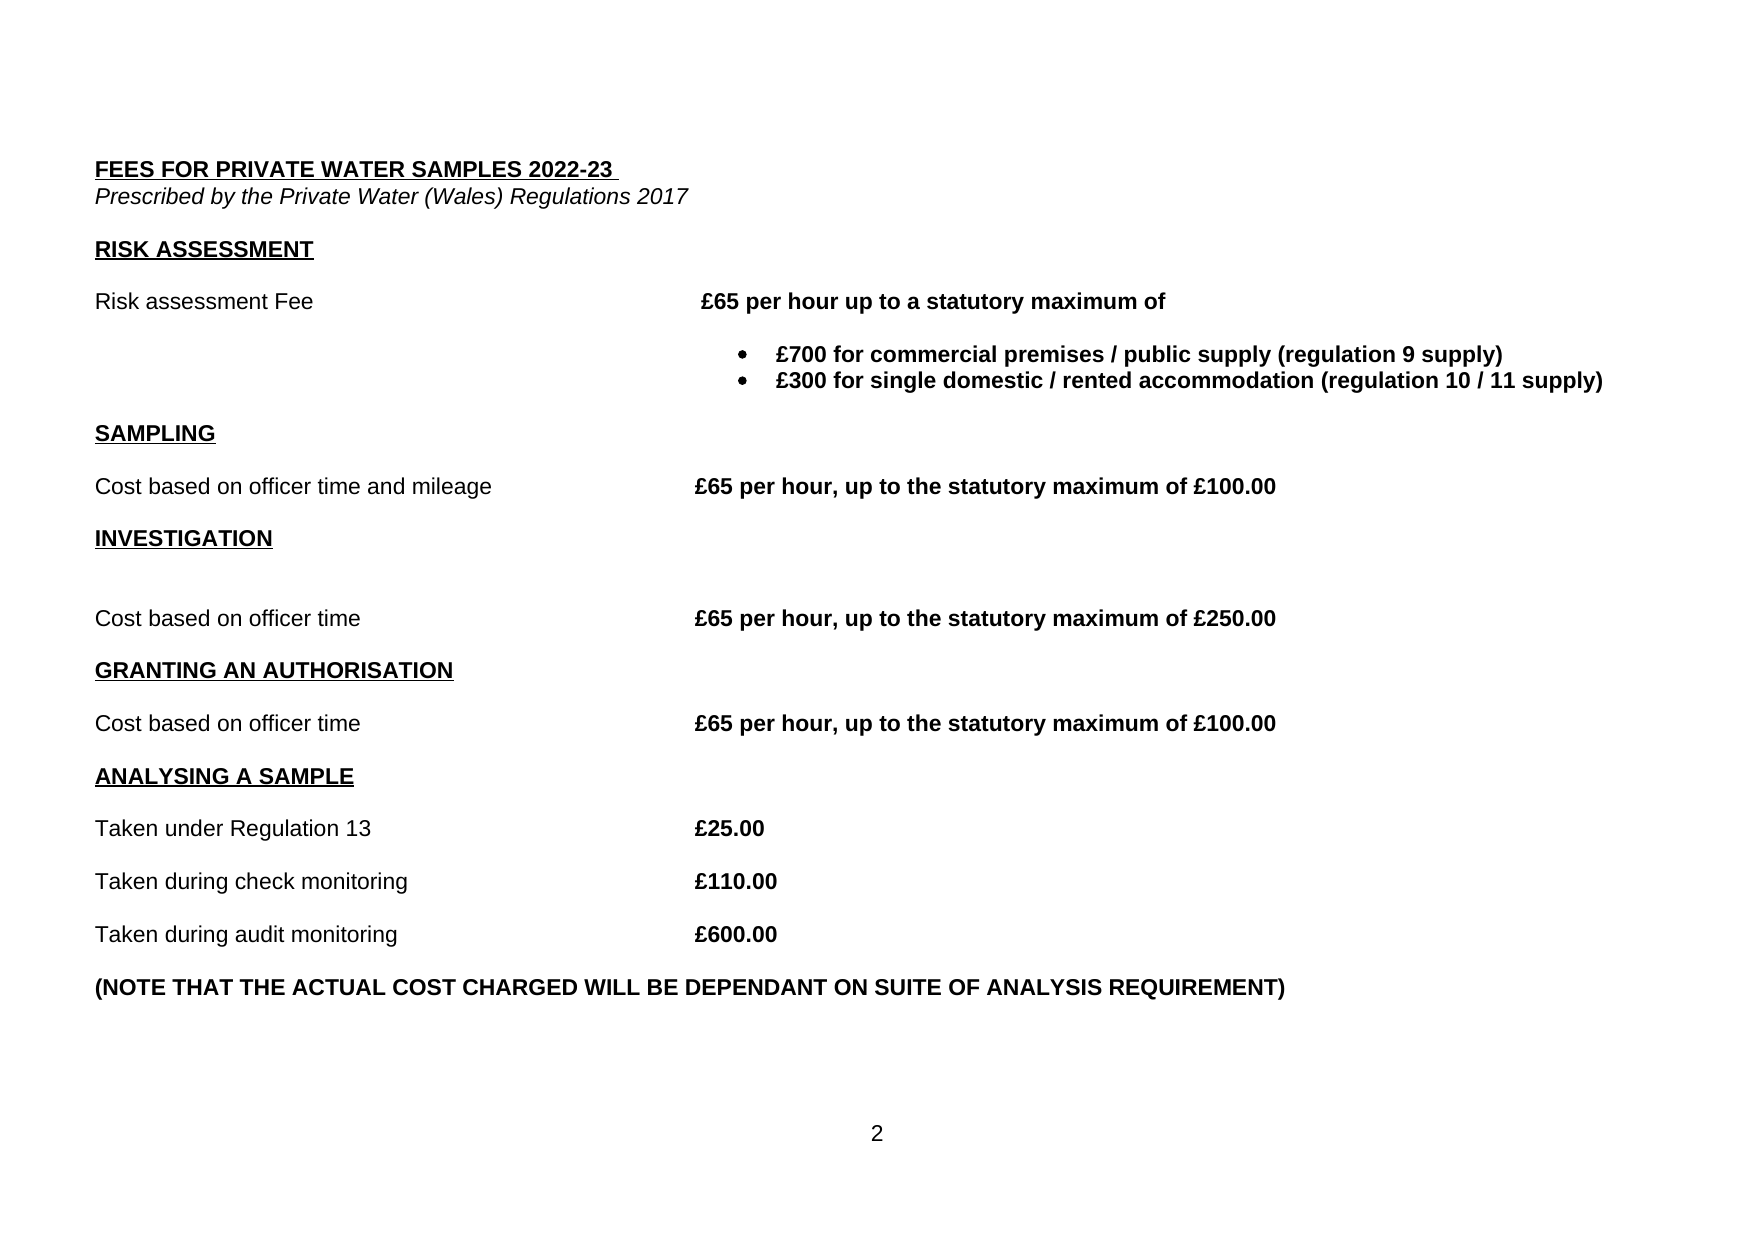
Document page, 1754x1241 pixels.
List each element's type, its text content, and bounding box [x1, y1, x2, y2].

text FEES FOR PRIVATE WATER SAMPLES 2022-23 [94, 156, 1659, 183]
list £300 for single domestic / rented accommodation (regulation 10 / 11 supply) [738, 367, 1659, 394]
text Taken under Regulation 13 £25.00 [94, 815, 1659, 842]
text GRANTING AN AUTHORISATION [94, 657, 1659, 683]
text Cost based on officer time £65 per hour, up to the statutory maximum of £250.00 [94, 604, 1659, 631]
text Taken during audit monitoring £600.00 [94, 921, 1659, 947]
text RISK ASSESSMENT [94, 236, 1659, 262]
text Taken during check monitoring £110.00 [94, 868, 1659, 894]
text SAMPLING [94, 420, 1659, 446]
text ANALYSING A SAMPLE [94, 763, 1659, 789]
list £700 for commercial premises / public supply (regulation 9 supply) [738, 341, 1659, 367]
text INVESTIGATION [94, 525, 1659, 552]
text Cost based on officer time £65 per hour, up to the statutory maximum of £100.00 [94, 710, 1659, 736]
text Prescribed by the Private Water (Wales) Regulations 2017 [94, 183, 1659, 209]
text (NOTE THAT THE ACTUAL COST CHARGED WILL BE DEPENDANT ON SUITE OF ANALYSIS REQUIREMENT) [94, 973, 1659, 1000]
text Cost based on officer time and mileage £65 per hour, up to the statutory maximum of £100.00 [94, 473, 1659, 499]
text Risk assessment Fee £65 per hour up to a statutory maximum of [94, 288, 1659, 314]
